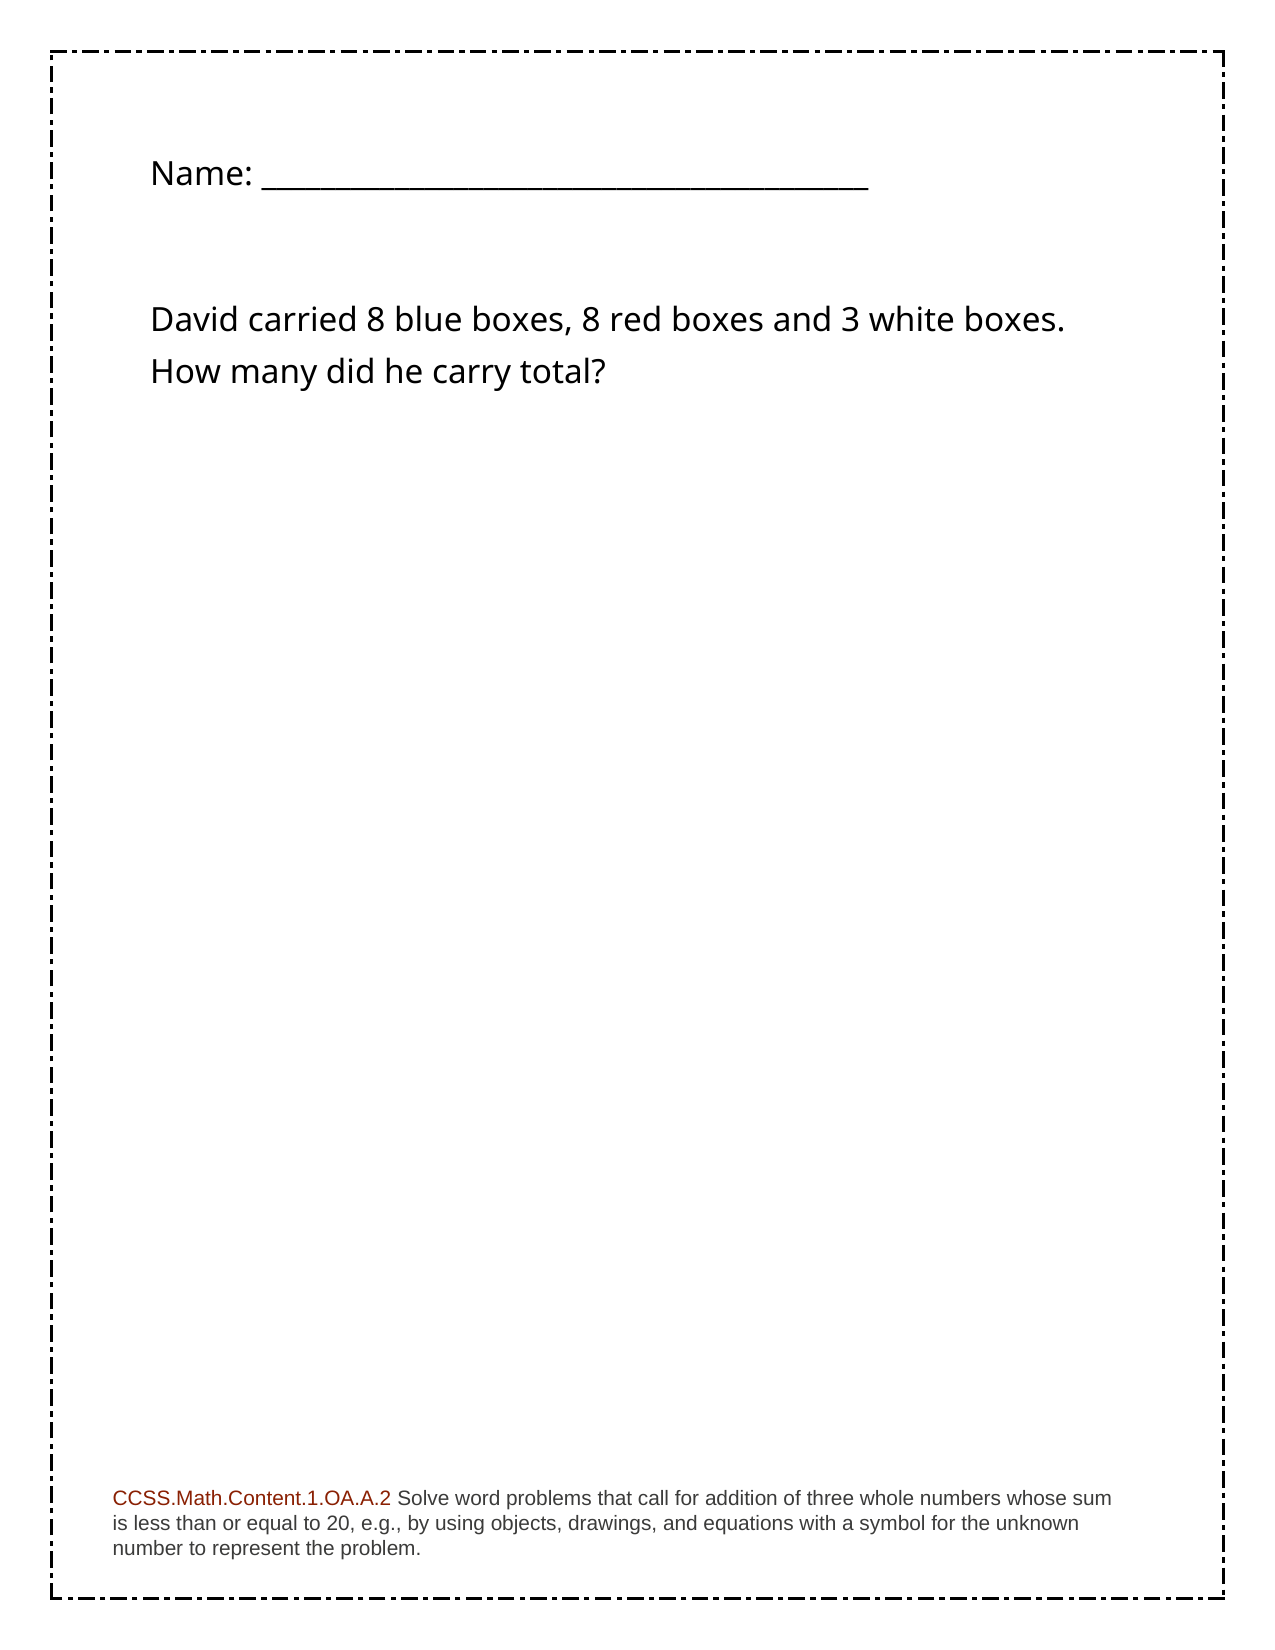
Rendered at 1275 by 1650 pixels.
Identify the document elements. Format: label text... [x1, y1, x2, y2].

text Name: _________________________________________ [150, 150, 1125, 195]
text David carried 8 blue boxes, 8 red boxes and 3 white boxes. How many did he carry total? [150, 296, 1125, 394]
